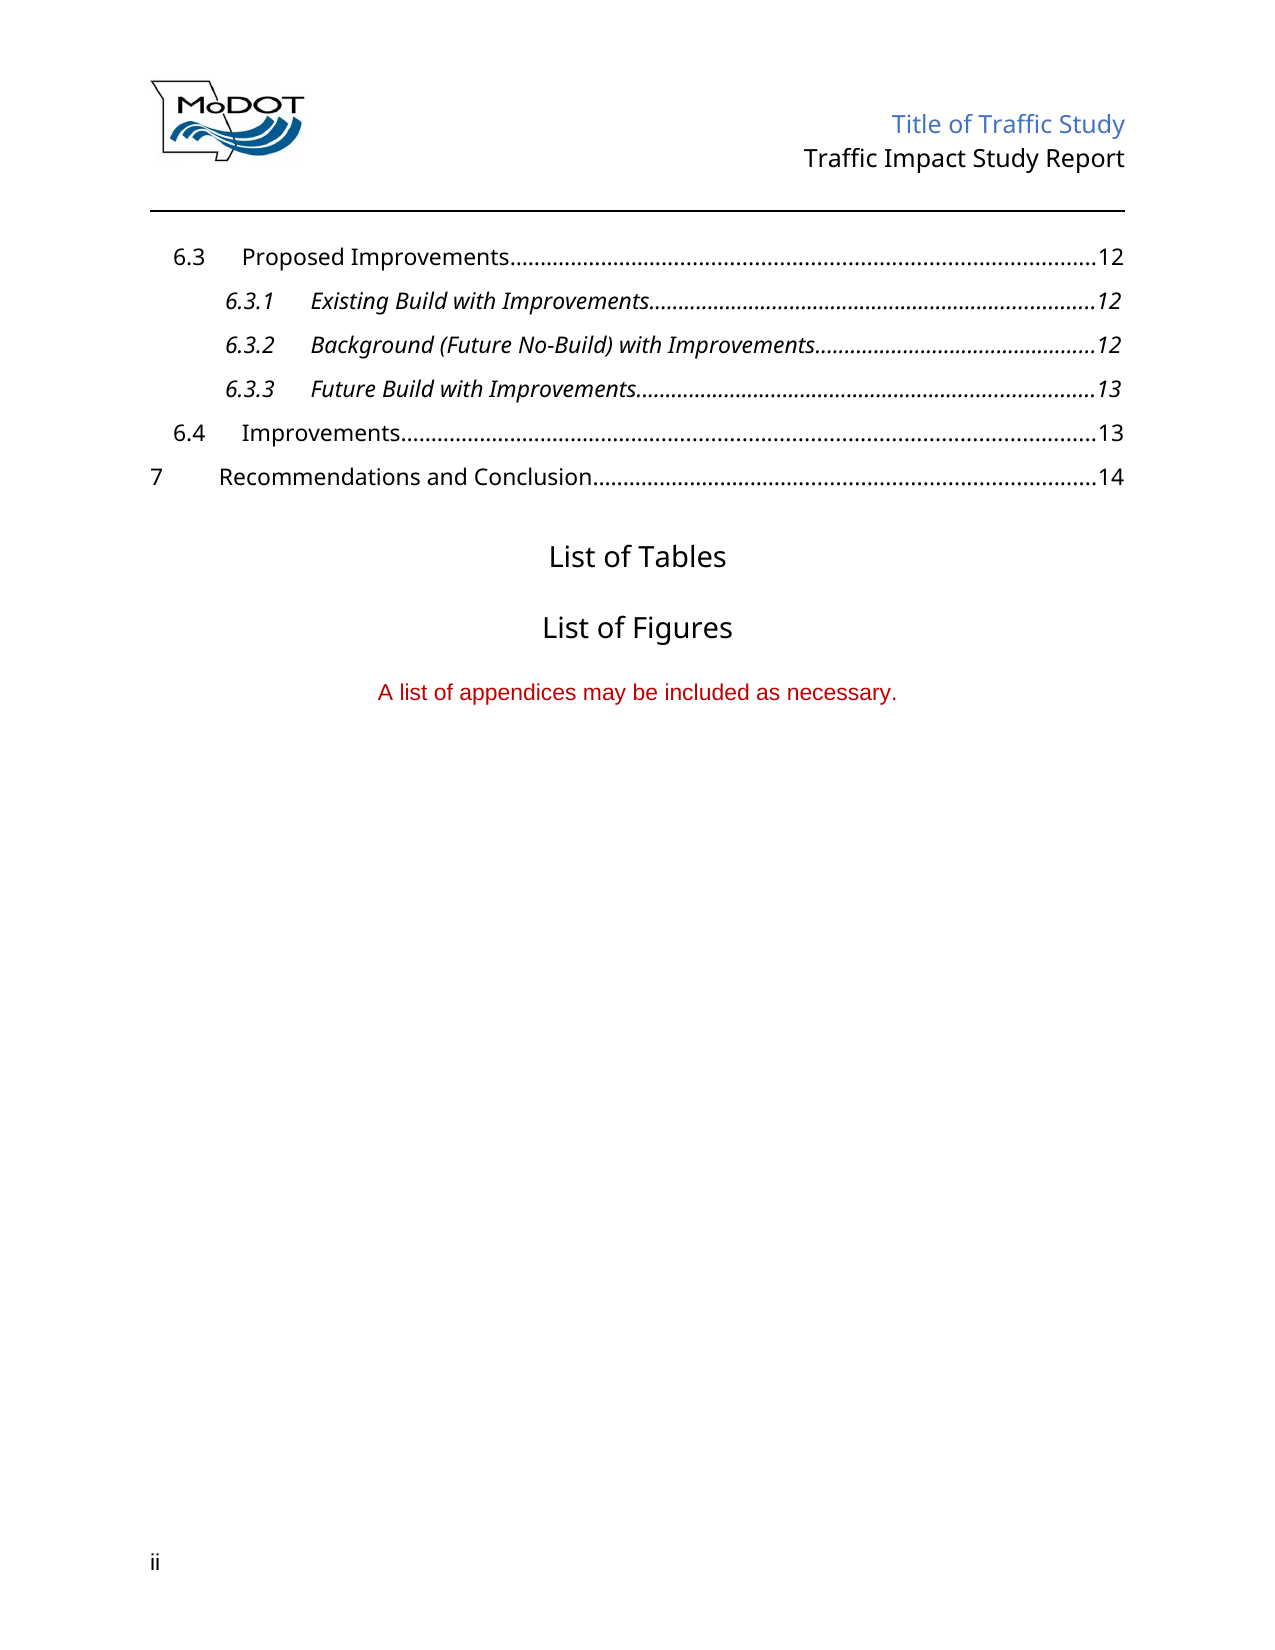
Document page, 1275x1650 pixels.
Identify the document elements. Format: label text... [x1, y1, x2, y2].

text 6.3.2 Background (Future No-Build) with Improvements 12 [225, 329, 1125, 360]
picture [150, 77, 305, 165]
text List of Figures [150, 608, 1125, 647]
text 6.4 Improvements 13 [173, 417, 1125, 448]
text A list of appendices may be included as necessary. [150, 679, 1125, 705]
text List of Tables [150, 537, 1125, 576]
text 6.3.3 Future Build with Improvements 13 [225, 373, 1125, 404]
text 7 Recommendations and Conclusion 14 [150, 461, 1125, 493]
text 6.3 Proposed Improvements 12 [173, 241, 1125, 272]
text 6.3.1 Existing Build with Improvements 12 [225, 285, 1125, 316]
